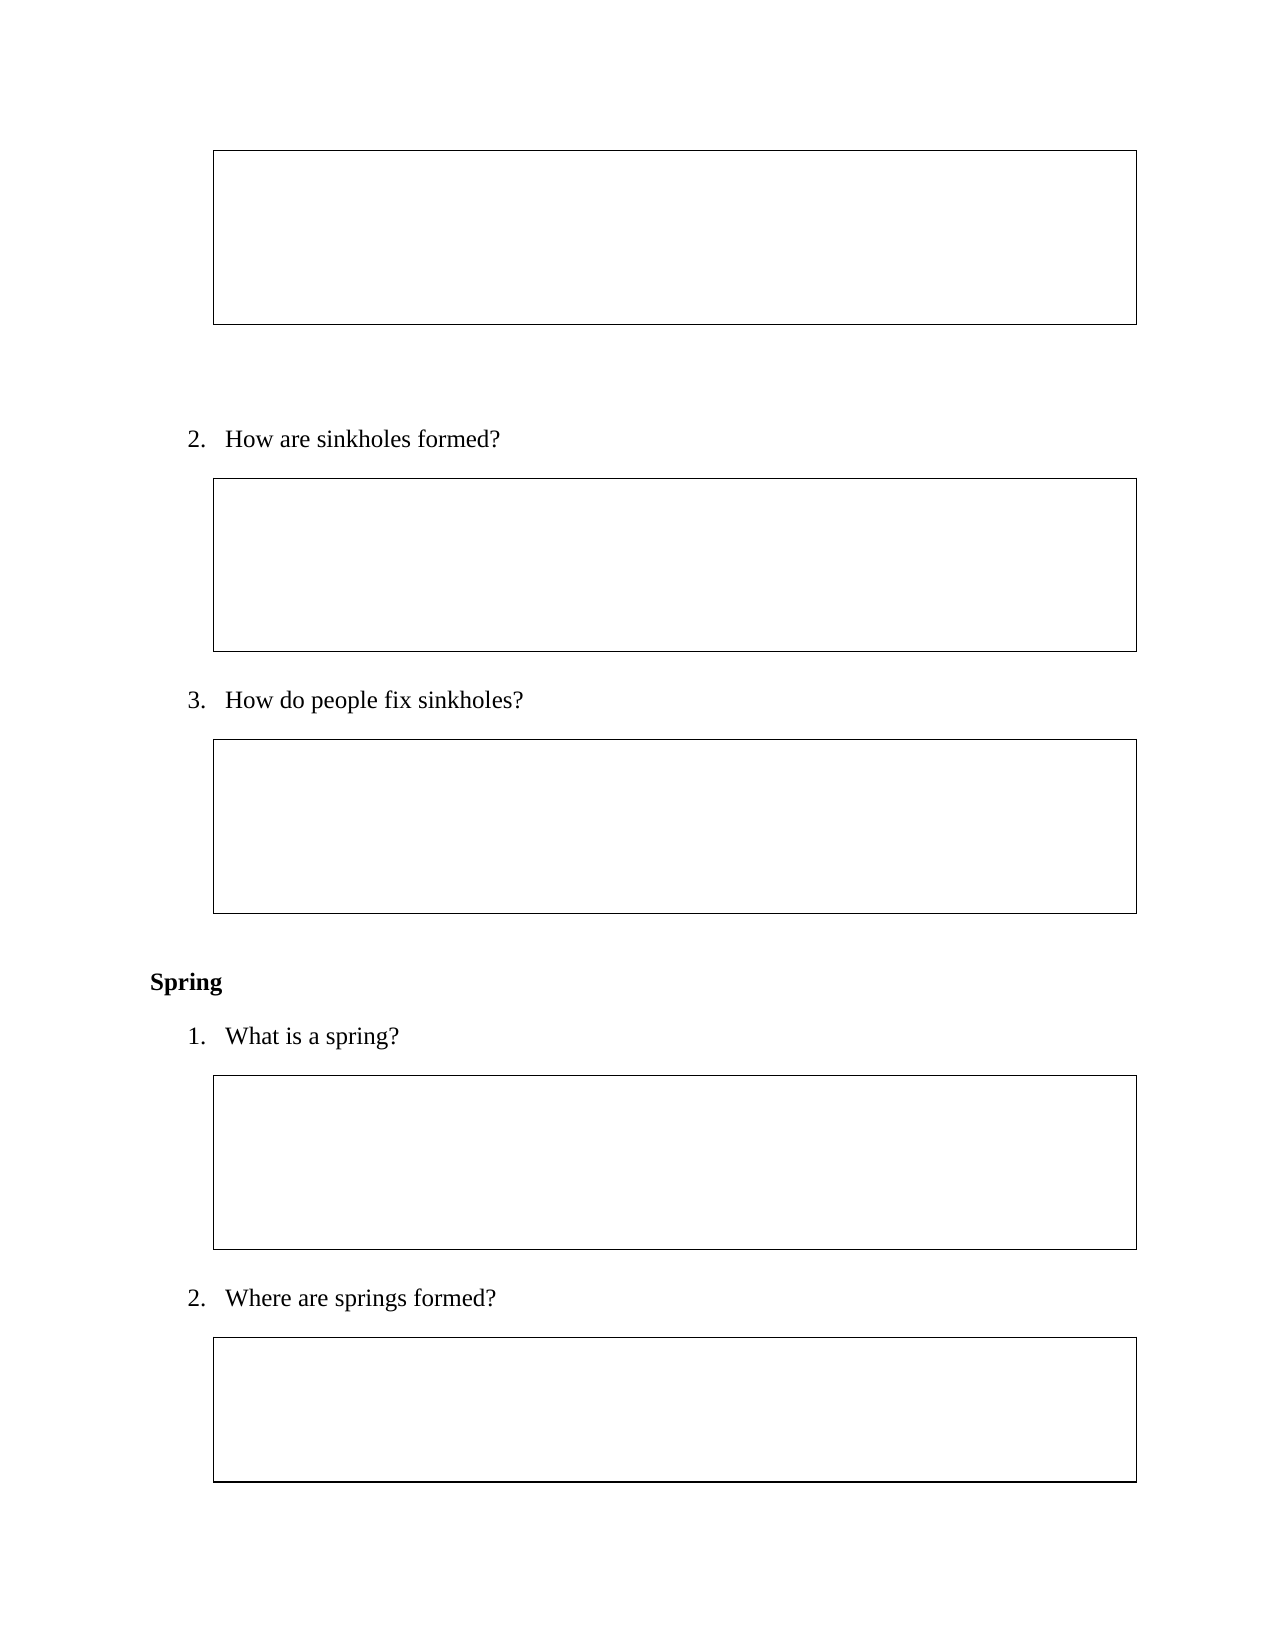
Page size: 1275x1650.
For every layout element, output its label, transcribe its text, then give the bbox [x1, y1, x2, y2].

table_header [214, 1338, 1136, 1481]
table_header [214, 479, 1136, 651]
table_header [214, 1076, 1136, 1249]
table_header [214, 740, 1136, 912]
list Where are springs formed? [187, 1283, 1125, 1311]
text Spring [150, 967, 1125, 996]
list How do people fix sinkholes? [187, 685, 1125, 714]
table_header [214, 151, 1136, 323]
list How are sinkholes formed? [187, 424, 1125, 452]
list What is a spring? [187, 1021, 1125, 1050]
